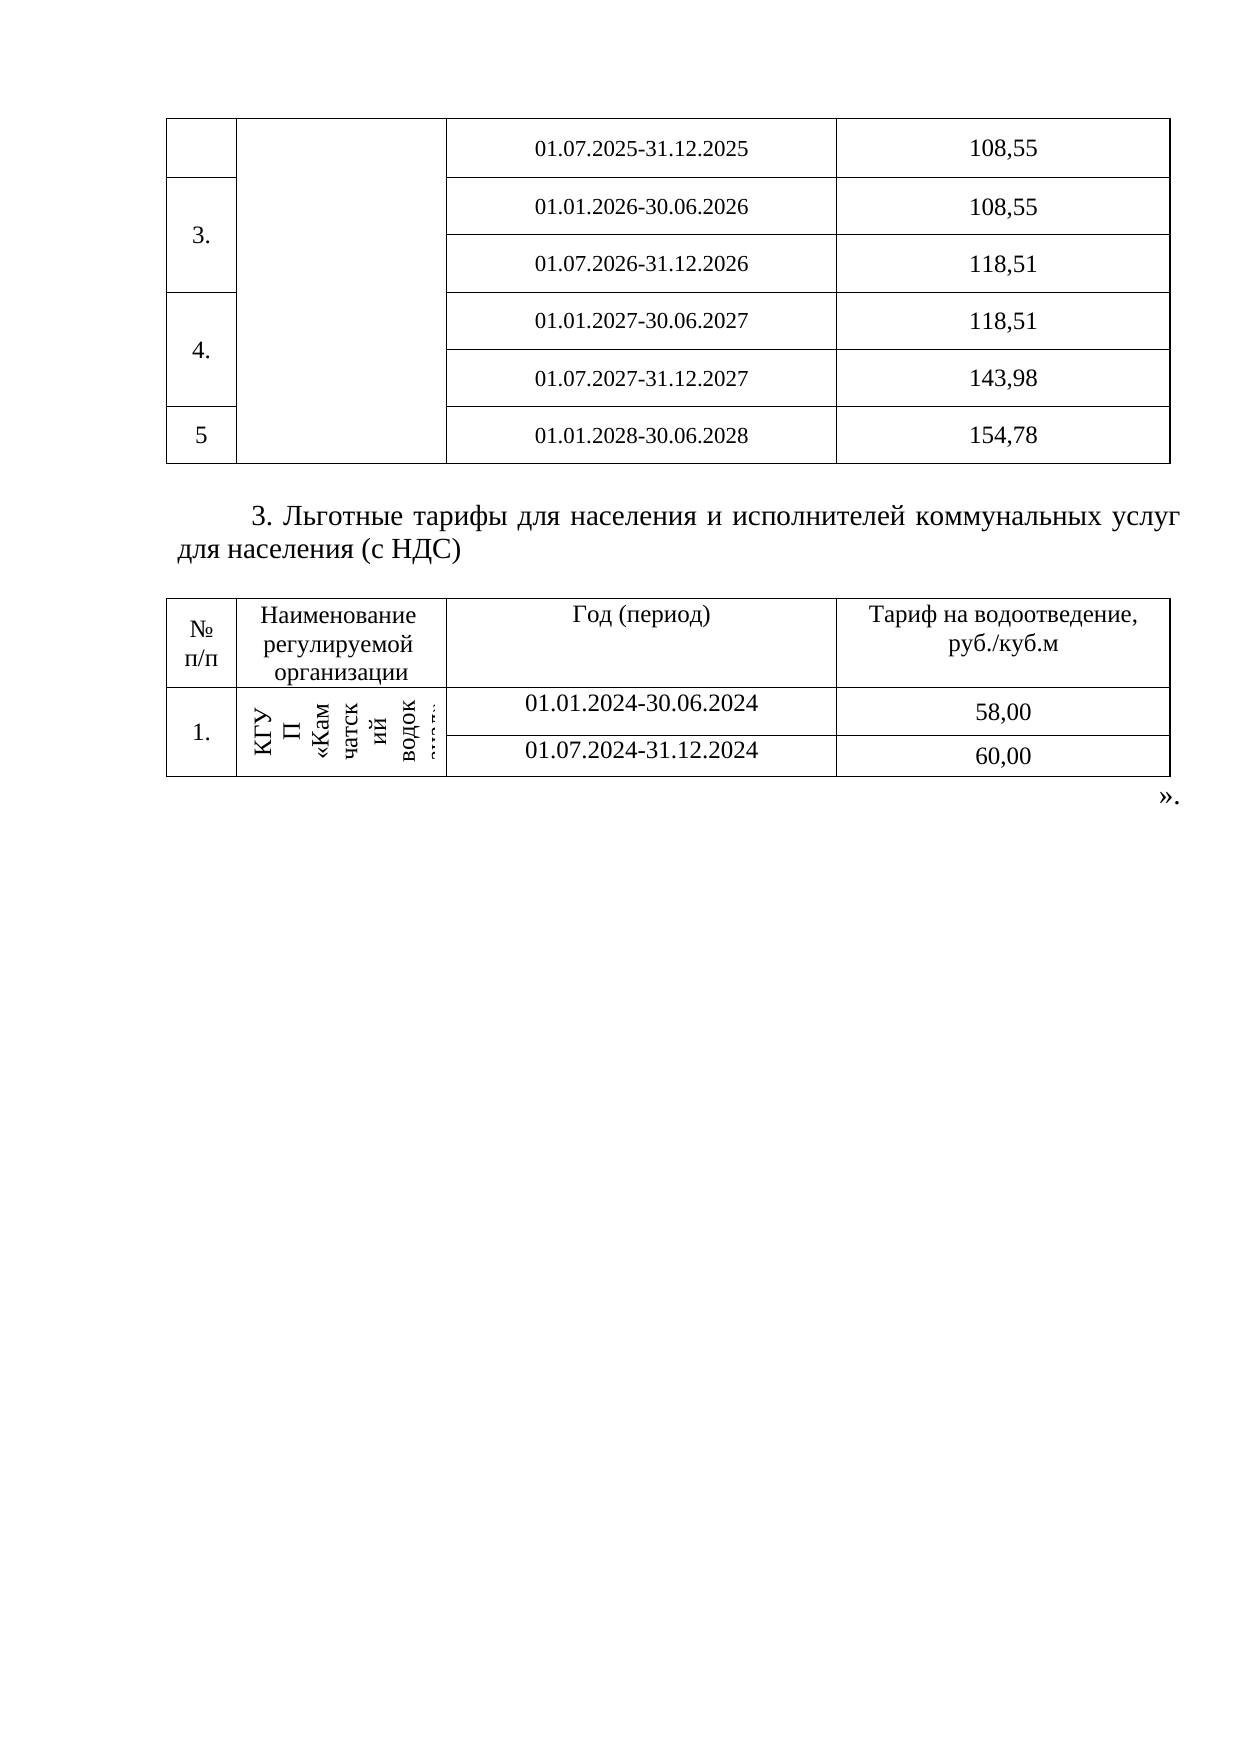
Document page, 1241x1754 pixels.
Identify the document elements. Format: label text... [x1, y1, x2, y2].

table_cell КГУП «Камчатский водоканал» [237, 688, 446, 776]
text 3. Льготные тарифы для населения и исполнителей коммунальных услуг для населения (с НДС) [177, 498, 1181, 565]
table_cell 3. [167, 178, 236, 292]
table_cell 01.07.2027-31.12.2027 [447, 350, 836, 406]
table_cell 01.01.2026-30.06.2026 [447, 178, 836, 234]
table_header Год (период) [447, 599, 836, 687]
table_cell 5 [167, 407, 236, 463]
table_cell 118,51 [837, 293, 1169, 349]
table_cell 4. [167, 293, 236, 406]
table_cell 108,55 [837, 178, 1169, 234]
table_cell 01.01.2028-30.06.2028 [447, 407, 836, 463]
table_header № п/п [167, 599, 236, 687]
table_cell 60,00 [837, 736, 1169, 776]
table_header Наименование регулируемой организации [237, 599, 446, 687]
table_cell 01.01.2027-30.06.2027 [447, 293, 836, 349]
table_cell 143,98 [837, 350, 1169, 406]
table_cell 01.01.2024-30.06.2024 [447, 688, 836, 734]
table_cell 118,51 [837, 235, 1169, 292]
table_cell 01.07.2026-31.12.2026 [447, 235, 836, 292]
table_header Тариф на водоотведение, руб./куб.м [837, 599, 1169, 687]
table_cell 2. [167, 119, 236, 177]
text ». [177, 777, 1181, 811]
table_cell 108,55 [837, 119, 1169, 177]
table_cell 1. [167, 688, 236, 776]
table_cell 01.07.2025-31.12.2025 [447, 119, 836, 177]
table_cell 58,00 [837, 688, 1169, 734]
table_cell 01.07.2024-31.12.2024 [447, 736, 836, 776]
table_cell 154,78 [837, 407, 1169, 463]
